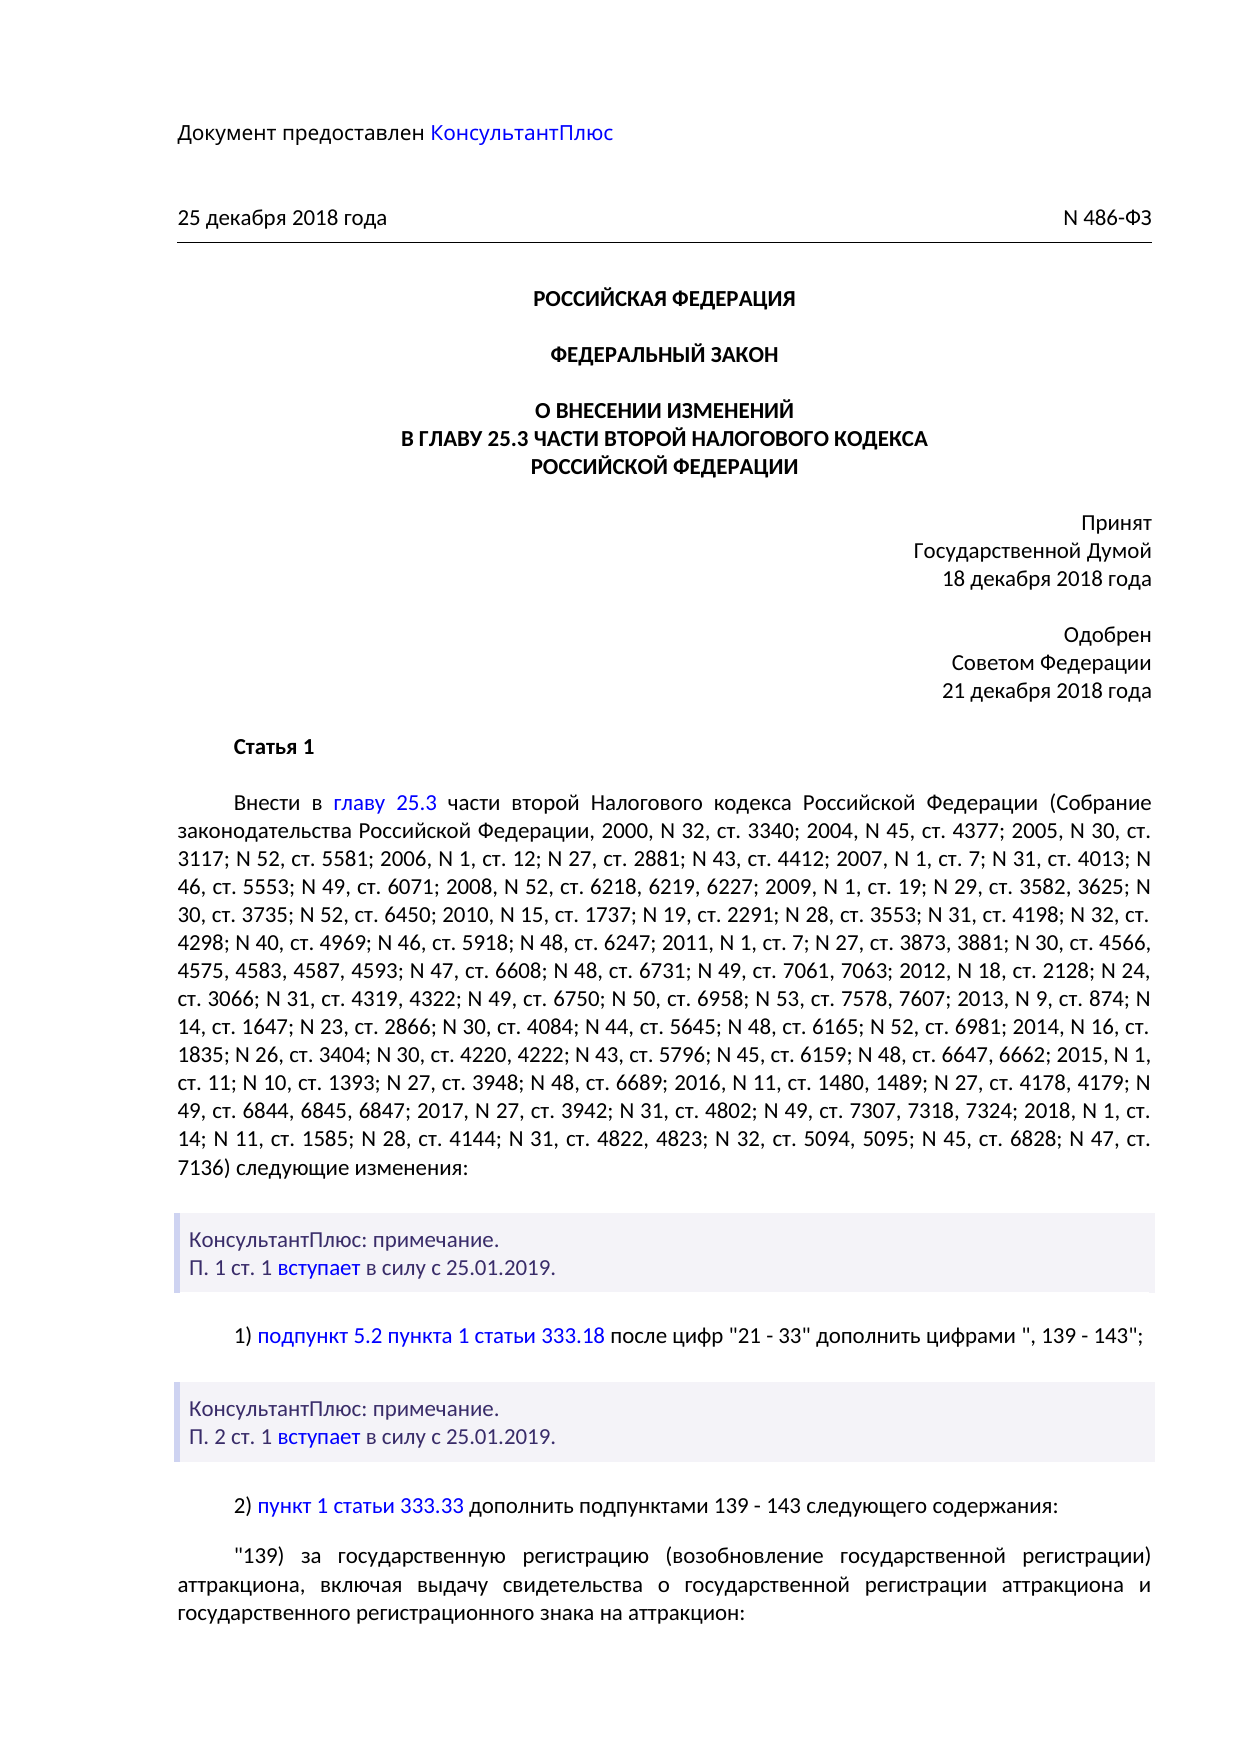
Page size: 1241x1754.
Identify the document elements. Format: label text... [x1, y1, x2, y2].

table_header 25 декабря 2018 года [177, 203, 664, 231]
text Государственной Думой [177, 536, 1152, 564]
text 18 декабря 2018 года [177, 564, 1152, 592]
table_header КонсультантПлюс: примечание. П. 2 ст. 1 вступает в силу с 25.01.2019. [180, 1382, 1149, 1462]
text 2) пункт 1 статьи 333.33 дополнить подпунктами 139 - 143 следующего содержания: [177, 1491, 1152, 1519]
title Статья 1 [177, 732, 1152, 760]
text Советом Федерации [177, 648, 1152, 676]
title РОССИЙСКАЯ ФЕДЕРАЦИЯ [177, 284, 1152, 312]
text 21 декабря 2018 года [177, 676, 1152, 704]
table_header N 486-ФЗ [664, 203, 1152, 231]
title РОССИЙСКОЙ ФЕДЕРАЦИИ [177, 452, 1152, 480]
title Документ предоставлен КонсультантПлюс [177, 118, 1152, 175]
title О ВНЕСЕНИИ ИЗМЕНЕНИЙ [177, 396, 1152, 424]
text "139) за государственную регистрацию (возобновление государственной регистрации) аттракциона, включая выдачу свидетельства о государственной регистрации аттракциона и государственного регистрационного знака на аттракцион: [177, 1542, 1152, 1626]
title В ГЛАВУ 25.3 ЧАСТИ ВТОРОЙ НАЛОГОВОГО КОДЕКСА [177, 424, 1152, 452]
text Внести в главу 25.3 части второй Налогового кодекса Российской Федерации (Собрание законодательства Российской Федерации, 2000, N 32, ст. 3340; 2004, N 45, ст. 4377; 2005, N 30, ст. 3117; N 52, ст. 5581; 2006, N 1, ст. 12; N 27, ст. 2881; N 43, ст. 4412; 2007, N 1, ст. 7; N 31, ст. 4013; N 46, ст. 5553; N 49, ст. 6071; 2008, N 52, ст. 6218, 6219, 6227; 2009, N 1, ст. 19; N 29, ст. 3582, 3625; N 30, ст. 3735; N 52, ст. 6450; 2010, N 15, ст. 1737; N 19, ст. 2291; N 28, ст. 3553; N 31, ст. 4198; N 32, ст. 4298; N 40, ст. 4969; N 46, ст. 5918; N 48, ст. 6247; 2011, N 1, ст. 7; N 27, ст. 3873, 3881; N 30, ст. 4566, 4575, 4583, 4587, 4593; N 47, ст. 6608; N 48, ст. 6731; N 49, ст. 7061, 7063; 2012, N 18, ст. 2128; N 24, ст. 3066; N 31, ст. 4319, 4322; N 49, ст. 6750; N 50, ст. 6958; N 53, ст. 7578, 7607; 2013, N 9, ст. 874; N 14, ст. 1647; N 23, ст. 2866; N 30, ст. 4084; N 44, ст. 5645; N 48, ст. 6165; N 52, ст. 6981; 2014, N 16, ст. 1835; N 26, ст. 3404; N 30, ст. 4220, 4222; N 43, ст. 5796; N 45, ст. 6159; N 48, ст. 6647, 6662; 2015, N 1, ст. 11; N 10, ст. 1393; N 27, ст. 3948; N 48, ст. 6689; 2016, N 11, ст. 1480, 1489; N 27, ст. 4178, 4179; N 49, ст. 6844, 6845, 6847; 2017, N 27, ст. 3942; N 31, ст. 4802; N 49, ст. 7307, 7318, 7324; 2018, N 1, ст. 14; N 11, ст. 1585; N 28, ст. 4144; N 31, ст. 4822, 4823; N 32, ст. 5094, 5095; N 45, ст. 6828; N 47, ст. 7136) следующие изменения: [177, 788, 1152, 1181]
text Одобрен [177, 620, 1152, 648]
table_header КонсультантПлюс: примечание. П. 1 ст. 1 вступает в силу с 25.01.2019. [180, 1213, 1149, 1292]
title ФЕДЕРАЛЬНЫЙ ЗАКОН [177, 340, 1152, 368]
text Принят [177, 508, 1152, 536]
text 1) подпункт 5.2 пункта 1 статьи 333.18 после цифр "21 - 33" дополнить цифрами ", 139 - 143"; [177, 1322, 1152, 1350]
